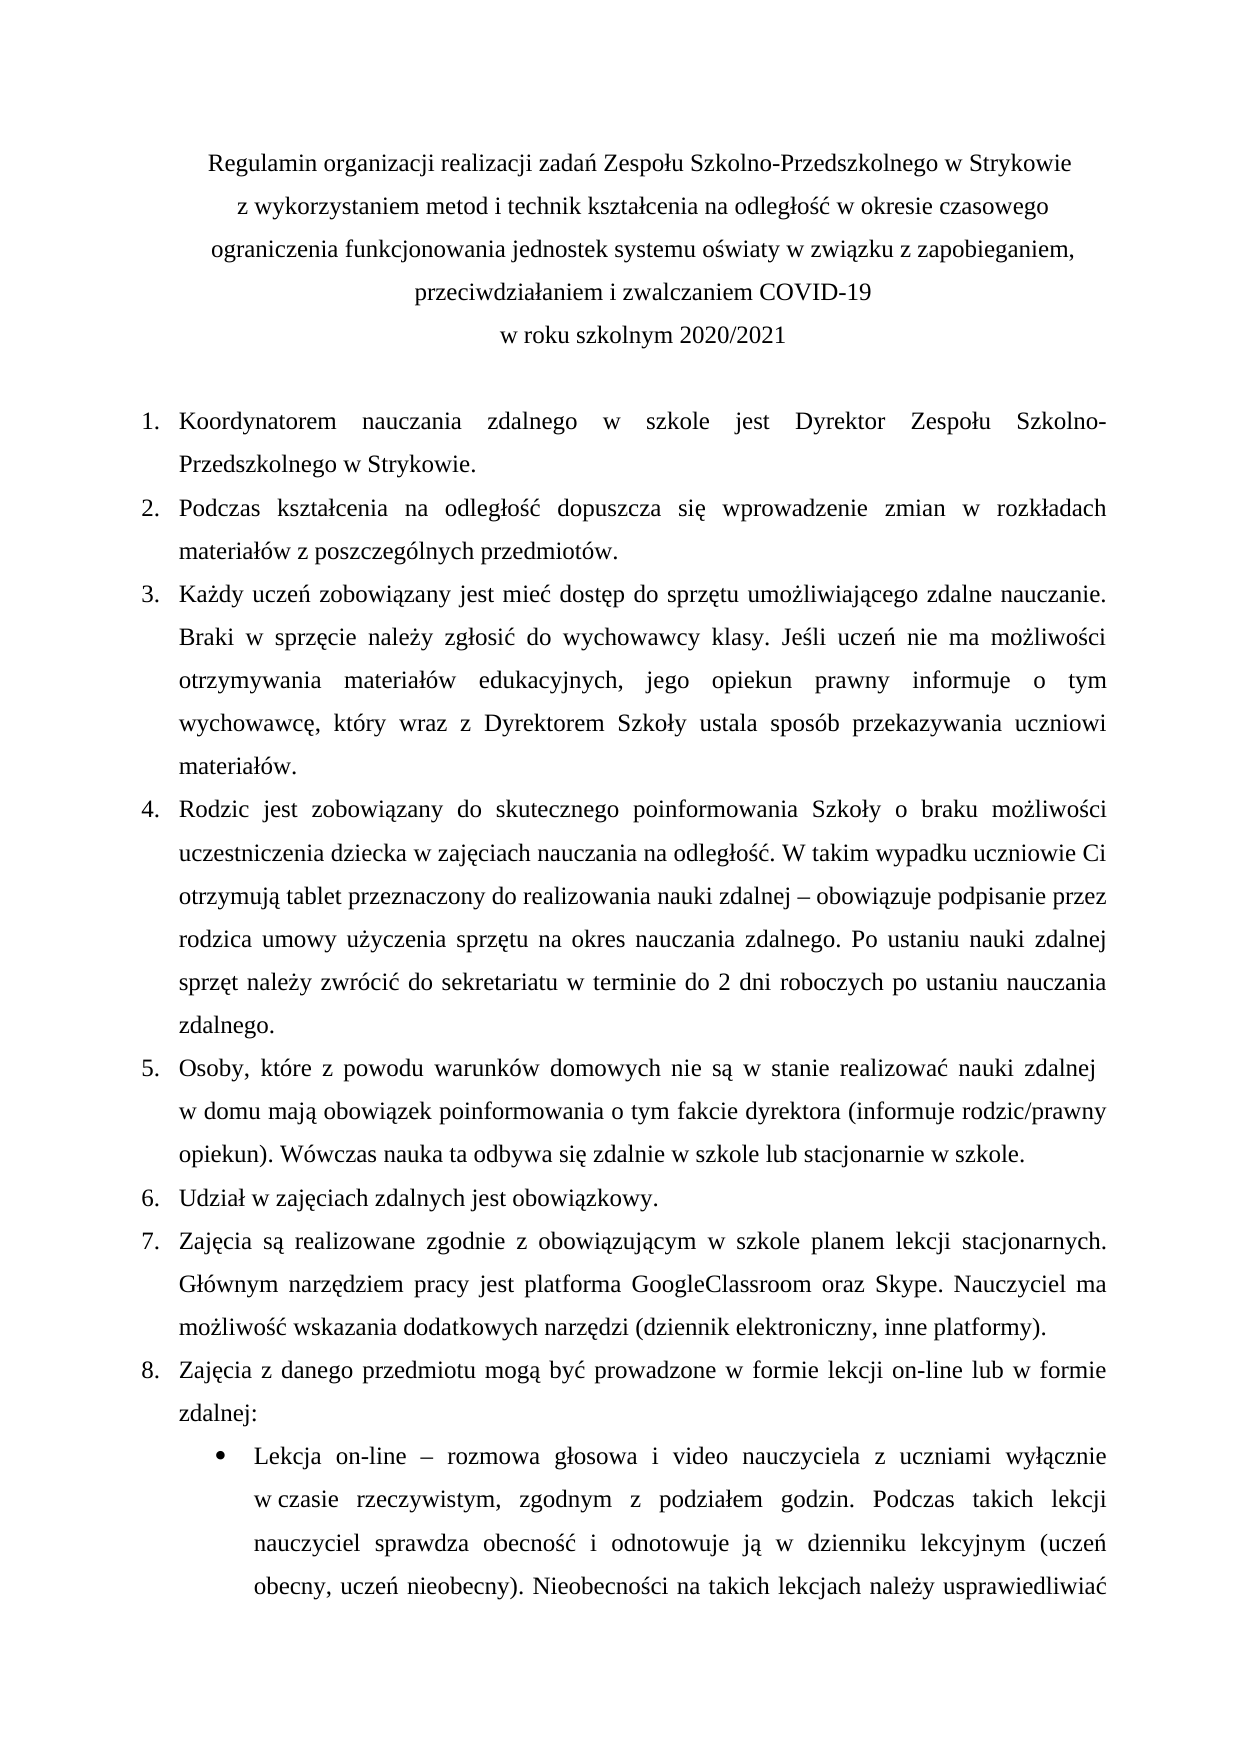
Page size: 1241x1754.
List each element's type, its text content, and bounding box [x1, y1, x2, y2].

list Koordynatorem nauczania zdalnego w szkole jest Dyrektor Zespołu Szkolno-Przedszkolnego w Strykowie. [141, 406, 1107, 478]
list Regulamin organizacji realizacji zadań Zespołu Szkolno-Przedszkolnego w Strykowie z wykorzystaniem metod i technik kształcenia na odległość w okresie czasowego ograniczenia funkcjonowania jednostek systemu oświaty w związku z zapobieganiem, przeciwdziałaniem i zwalczaniem COVID-19 [178, 148, 1107, 306]
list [216, 1441, 1107, 1599]
list Zajęcia z danego przedmiotu mogą być prowadzone w formie lekcji on-line lub w formie zdalnej: [141, 1355, 1107, 1427]
list Zajęcia są realizowane zgodnie z obowiązującym w szkole planem lekcji stacjonarnych. Głównym narzędziem pracy jest platforma GoogleClassroom oraz Skype. Nauczyciel ma możliwość wskazania dodatkowych narzędzi (dziennik elektroniczny, inne platformy). [141, 1226, 1107, 1341]
list Rodzic jest zobowiązany do skutecznego poinformowania Szkoły o braku możliwości uczestniczenia dziecka w zajęciach nauczania na odległość. W takim wypadku uczniowie Ci otrzymują tablet przeznaczony do realizowania nauki zdalnej – obowiązuje podpisanie przez rodzica umowy użyczenia sprzętu na okres nauczania zdalnego. Po ustaniu nauki zdalnej sprzęt należy zwrócić do sekretariatu w terminie do 2 dni roboczych po ustaniu nauczania zdalnego. [141, 794, 1107, 1039]
list Każdy uczeń zobowiązany jest mieć dostęp do sprzętu umożliwiającego zdalne nauczanie. Braki w sprzęcie należy zgłosić do wychowawcy klasy. Jeśli uczeń nie ma możliwości otrzymywania materiałów edukacyjnych, jego opiekun prawny informuje o tym wychowawcę, który wraz z Dyrektorem Szkoły ustala sposób przekazywania uczniowi materiałów. [141, 579, 1107, 780]
list Osoby, które z powodu warunków domowych nie są w stanie realizować nauki zdalnej w domu mają obowiązek poinformowania o tym fakcie dyrektora (informuje rodzic/prawny opiekun). Wówczas nauka ta odbywa się zdalnie w szkole lub stacjonarnie w szkole. [141, 1053, 1107, 1168]
list w roku szkolnym 2020/2021 [178, 320, 1107, 349]
list Udział w zajęciach zdalnych jest obowiązkowy. [141, 1183, 1107, 1211]
list Podczas kształcenia na odległość dopuszcza się wprowadzenie zmian w rozkładach materiałów z poszczególnych przedmiotów. [141, 493, 1107, 564]
